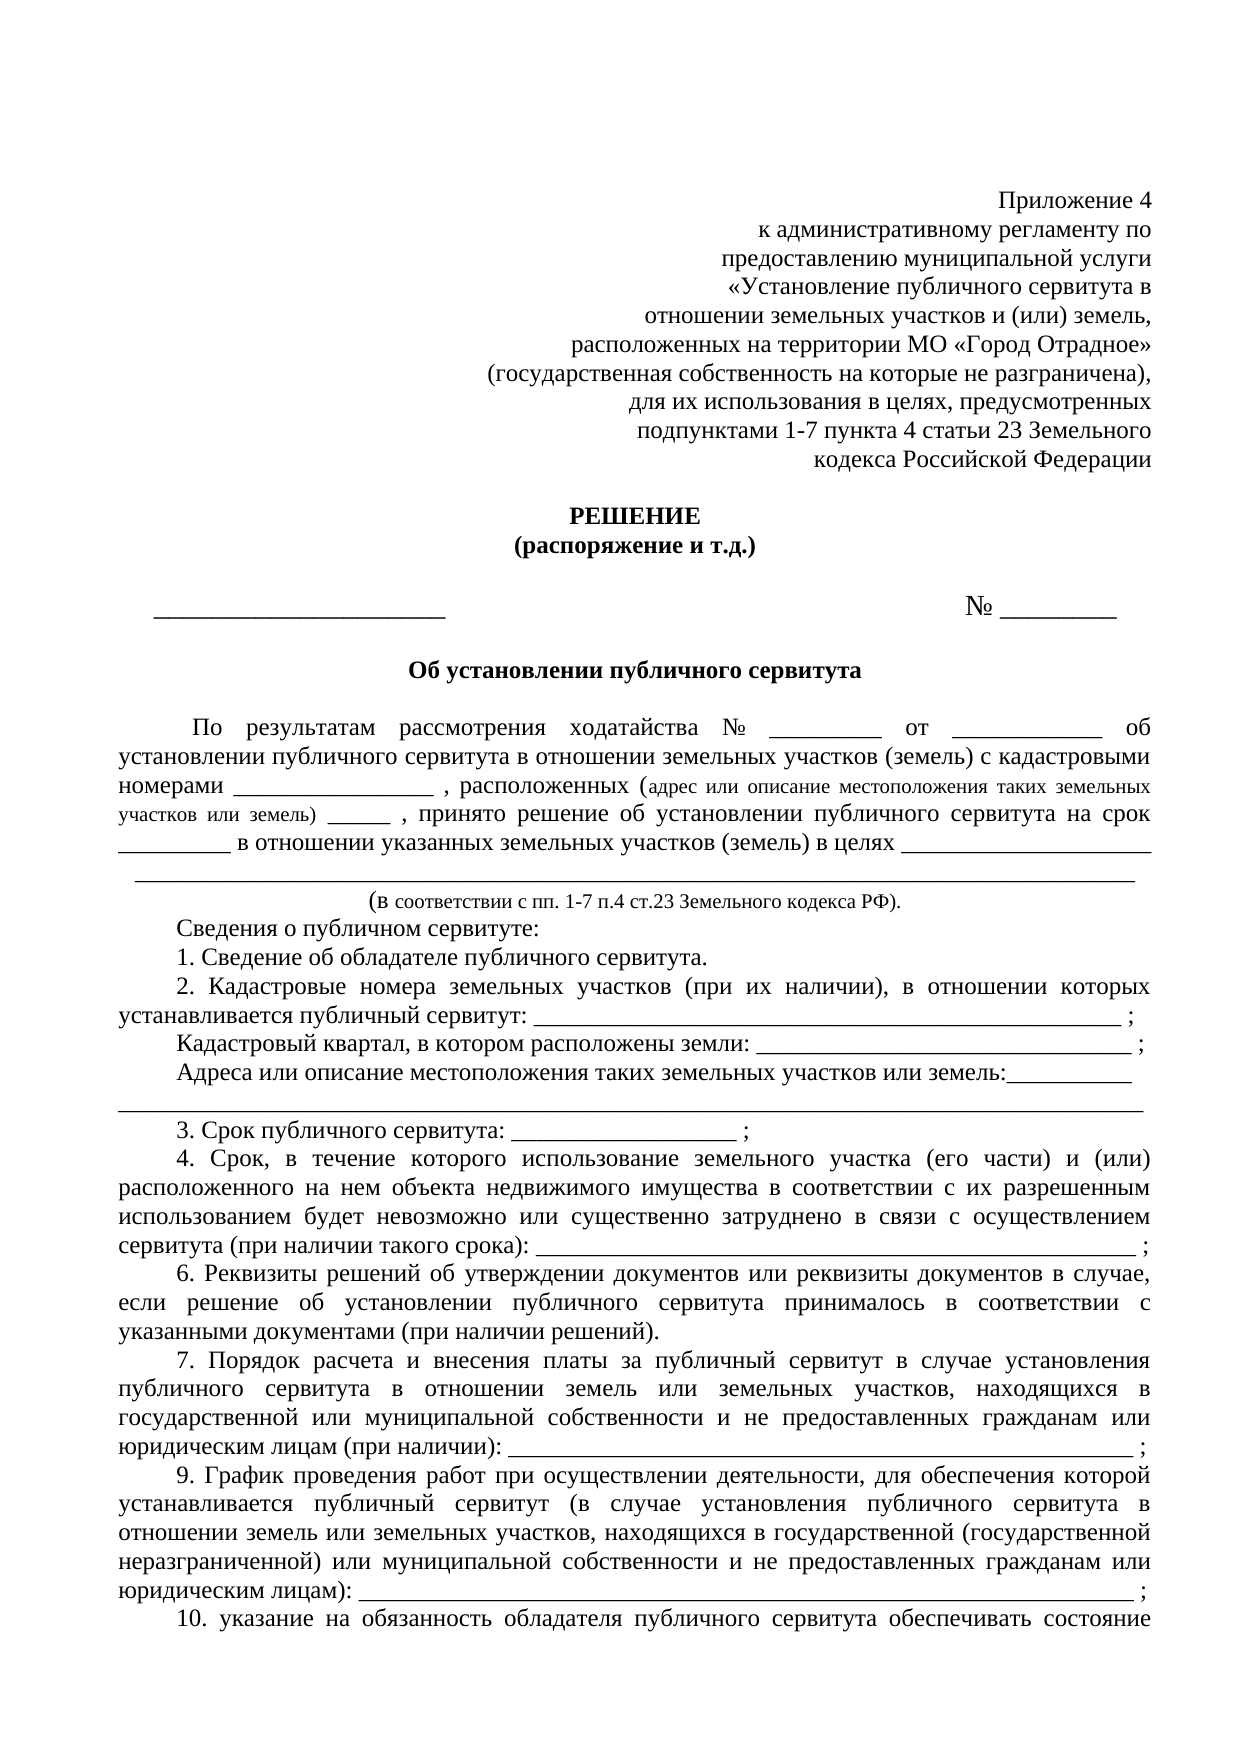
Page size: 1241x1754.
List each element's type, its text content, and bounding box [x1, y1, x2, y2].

text 9. График проведения работ при осуществлении деятельности, для обеспечения которой устанавливается публичный сервитут (в случае установления публичного сервитута в отношении земель или земельных участков, находящихся в государственной (государственной неразграниченной) или муниципальной собственности и не предоставленных гражданам или юридическим лицам): ______________________________________________________________ ; [118, 1460, 1152, 1603]
text Приложение 4 [118, 185, 1152, 214]
text 1. Сведение об обладателе публичного сервитута. [118, 942, 1152, 971]
text ____________________ № ________ [118, 588, 1152, 621]
text кодекса Российской Федерации [118, 444, 1152, 473]
text расположенных на территории МО «Город Отрадное» [118, 329, 1152, 358]
text РЕШЕНИЕ [118, 501, 1152, 530]
text (распоряжение и т.д.) [118, 530, 1152, 559]
text подпунктами 1-7 пункта 4 статьи 23 Земельного [118, 415, 1152, 444]
text 6. Реквизиты решений об утверждении документов или реквизиты документов в случае, если решение об установлении публичного сервитута принималось в соответствии с указанными документами (при наличии решений). [118, 1258, 1152, 1345]
text (в соответствии с пп. 1-7 п.4 ст.23 Земельного кодекса РФ). [118, 885, 1152, 913]
text 7. Порядок расчета и внесения платы за публичный сервитут в случае установления публичного сервитута в отношении земель или земельных участков, находящихся в государственной или муниципальной собственности и не предоставленных гражданам или юридическим лицам (при наличии): __________________________________________________ ; [118, 1345, 1152, 1460]
text __________________________________________________________________________________ [118, 1086, 1152, 1115]
text 4. Срок, в течение которого использование земельного участка (его части) и (или) расположенного на нем объекта недвижимого имущества в соответствии с их разрешенным использованием будет невозможно или существенно затруднено в связи с осуществлением сервитута (при наличии такого срока): ________________________________________________ ; [118, 1143, 1152, 1258]
text Об установлении публичного сервитута [118, 655, 1152, 683]
text По результатам рассмотрения ходатайства № _________ от ____________ об установлении публичного сервитута в отношении земельных участков (земель) с кадастровыми номерами ________________ , расположенных (адрес или описание местоположения таких земельных участков или земель) _____ , принято решение об установлении публичного сервитута на срок _________ в отношении указанных земельных участков (земель) в целях ____________________ [118, 712, 1152, 856]
text для их использования в целях, предусмотренных [118, 386, 1152, 415]
text предоставлению муниципальной услуги [118, 243, 1152, 271]
text к административному регламенту по [118, 214, 1152, 243]
text Адреса или описание местоположения таких земельных участков или земель:__________ [118, 1057, 1152, 1086]
text «Установление публичного сервитута в [118, 271, 1152, 300]
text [118, 1603, 1152, 1632]
text 3. Срок публичного сервитута: __________________ ; [118, 1115, 1152, 1143]
text отношении земельных участков и (или) земель, [118, 300, 1152, 329]
text 2. Кадастровые номера земельных участков (при их наличии), в отношении которых устанавливается публичный сервитут: _______________________________________________ ; [118, 971, 1152, 1028]
text (государственная собственность на которые не разграничена), [118, 358, 1152, 386]
text Кадастровый квартал, в котором расположены земли: ______________________________ ; [118, 1028, 1152, 1057]
text ________________________________________________________________________________ [118, 856, 1152, 885]
text Сведения о публичном сервитуте: [118, 913, 1152, 942]
